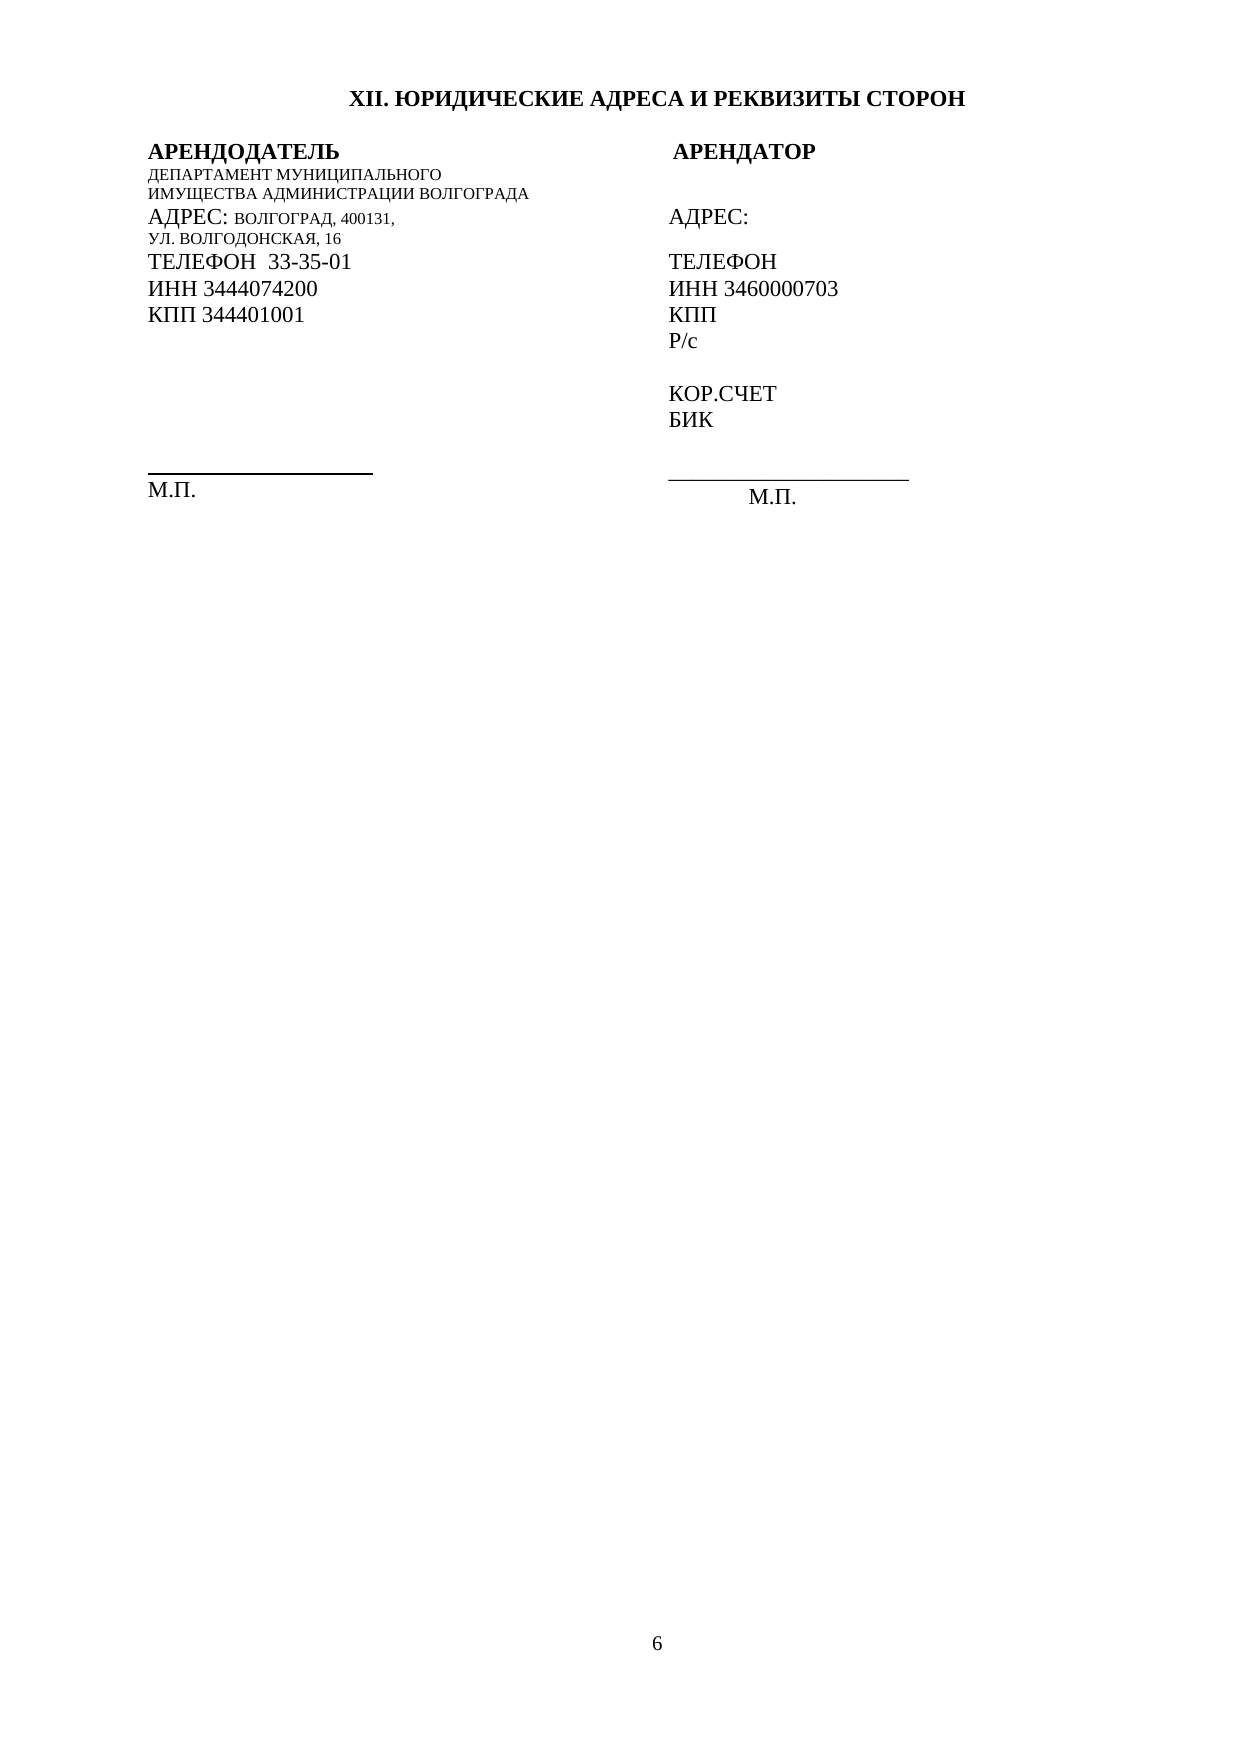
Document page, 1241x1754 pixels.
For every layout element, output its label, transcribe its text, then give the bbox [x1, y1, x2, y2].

text ХII. ЮРИДИЧЕСКИЕ АДРЕСА И РЕКВИЗИТЫ СТОРОН [148, 85, 1166, 112]
table_header Департамент муниципального имущества администрации Волгограда Адрес: Волгоград, 400131, ул. Волгодонская, 16 Телефон 33-35-01 ИНН 3444074200 КПП 344401001 М.П. [136, 165, 657, 509]
text АРЕНДОДАТЕЛЬ АРЕНДАТОР [148, 138, 1166, 164]
table_header Адрес: Телефон ИНН 3460000703 КПП Р/с Кор.счет БИК _____________________ М.П. [657, 165, 1178, 509]
